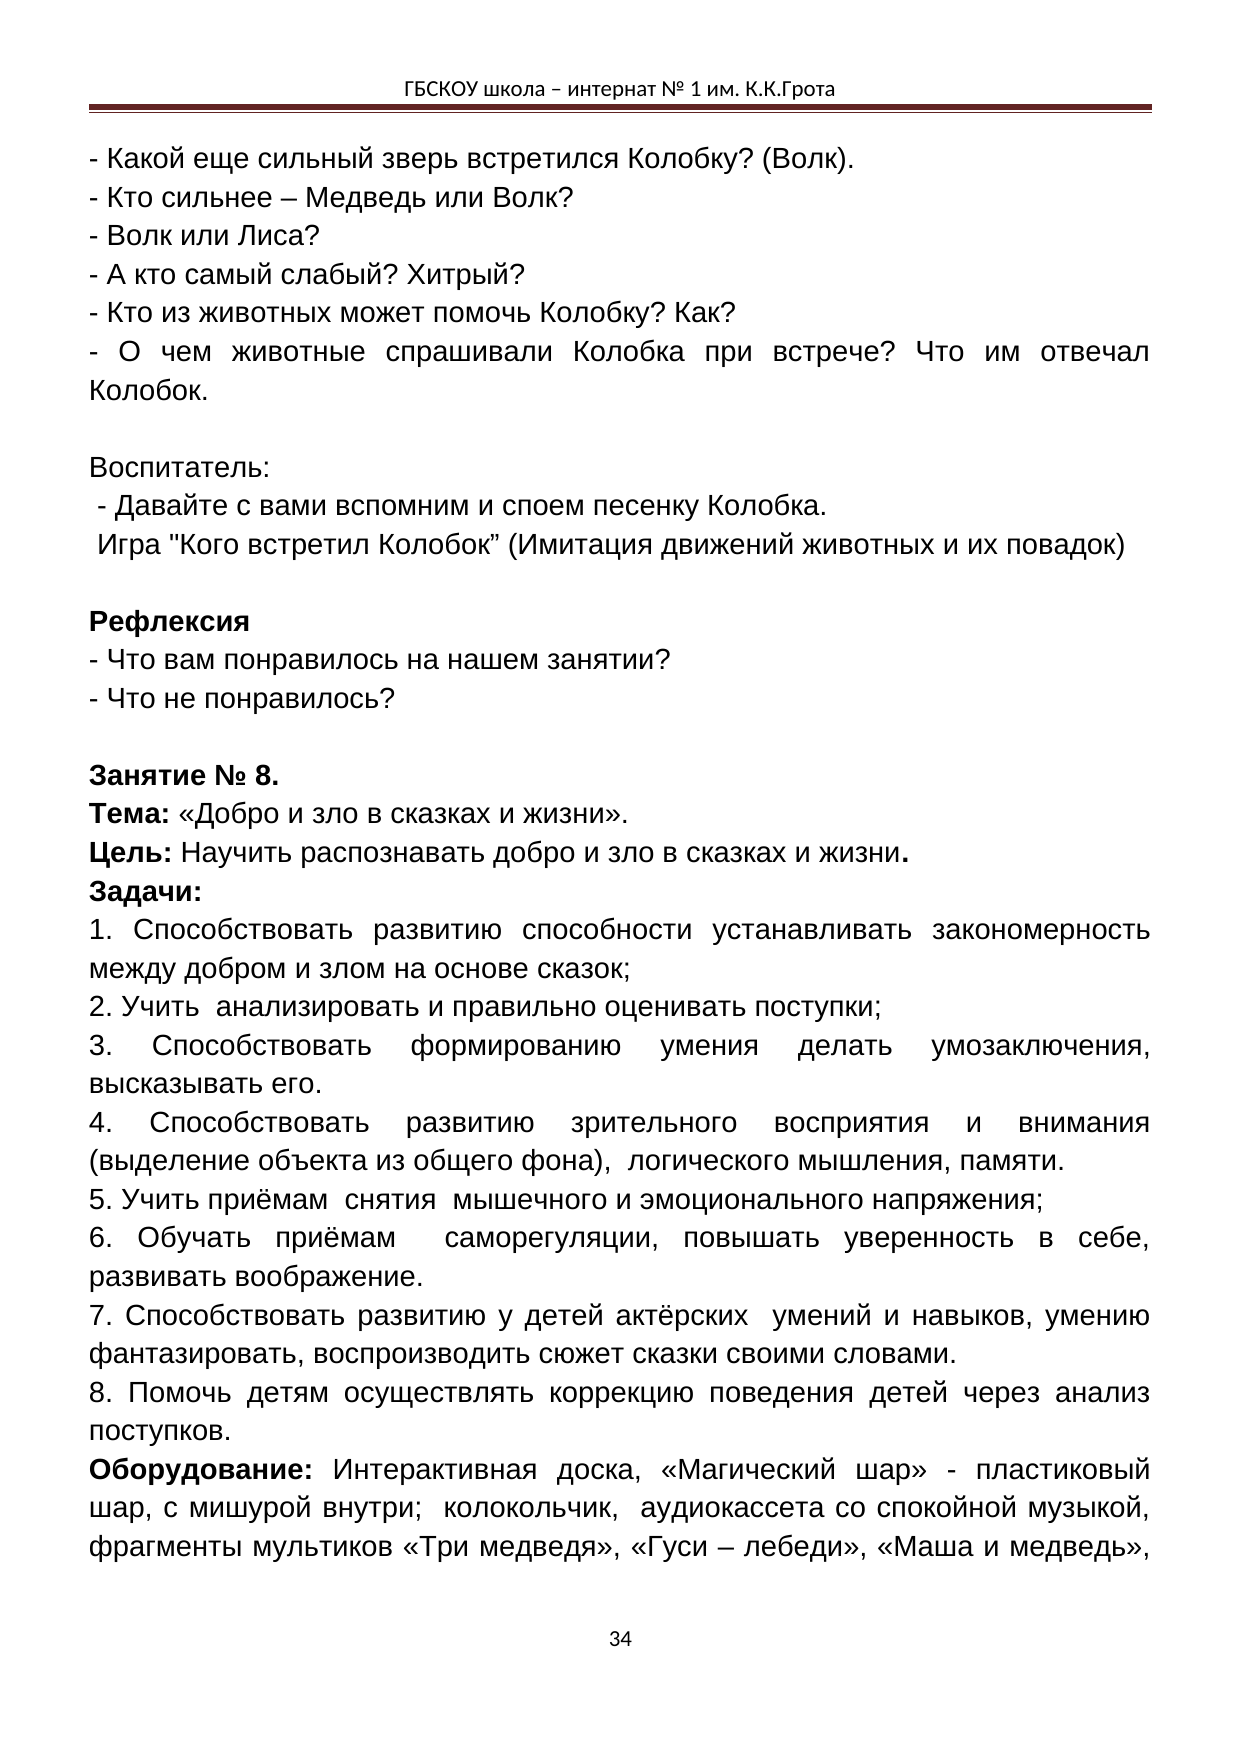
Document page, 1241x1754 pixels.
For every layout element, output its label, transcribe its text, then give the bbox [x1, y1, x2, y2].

text - Давайте с вами вспомним и споем песенку Колобка. [89, 488, 1152, 522]
text - Что вам понравилось на нашем занятии? [89, 642, 1152, 676]
text - А кто самый слабый? Хитрый? [89, 257, 1152, 291]
text - Что не понравилось? [89, 681, 1152, 714]
text Воспитатель: [89, 450, 1152, 483]
text Задачи: [89, 874, 1152, 907]
text 7. Способствовать развитию у детей актёрских умений и навыков, умению фантазировать, воспроизводить сюжет сказки своими словами. [89, 1298, 1152, 1370]
text 1. Способствовать развитию способности устанавливать закономерность между добром и злом на основе сказок; [89, 912, 1152, 984]
text - Кто сильнее – Медведь или Волк? [89, 180, 1152, 213]
text - О чем животные спрашивали Колобка при встрече? Что им отвечал Колобок. [89, 334, 1152, 406]
text 5. Учить приёмам снятия мышечного и эмоционального напряжения; [89, 1182, 1152, 1216]
text Рефлексия [89, 604, 1152, 637]
text Игра "Кого встретил Колобок” (Имитация движений животных и их повадок) [89, 527, 1152, 560]
text Занятие № 8. [89, 758, 1152, 792]
text - Кто из животных может помочь Колобку? Как? [89, 296, 1152, 329]
text - Какой еще сильный зверь встретился Колобку? (Волк). [89, 141, 1152, 175]
text Цель: Научить распознавать добро и зло в сказках и жизни. [89, 835, 1152, 869]
text - Волк или Лиса? [89, 218, 1152, 252]
text 2. Учить анализировать и правильно оценивать поступки; [89, 989, 1152, 1023]
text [89, 1452, 1152, 1562]
text 6. Обучать приёмам саморегуляции, повышать уверенность в себе, развивать воображение. [89, 1221, 1152, 1293]
text 8. Помочь детям осуществлять коррекцию поведения детей через анализ поступков. [89, 1375, 1152, 1447]
text 3. Способствовать формированию умения делать умозаключения, высказывать его. [89, 1028, 1152, 1100]
text 4. Способствовать развитию зрительного восприятия и внимания (выделение объекта из общего фона), логического мышления, памяти. [89, 1105, 1152, 1177]
text Тема: «Добро и зло в сказках и жизни». [89, 797, 1152, 830]
